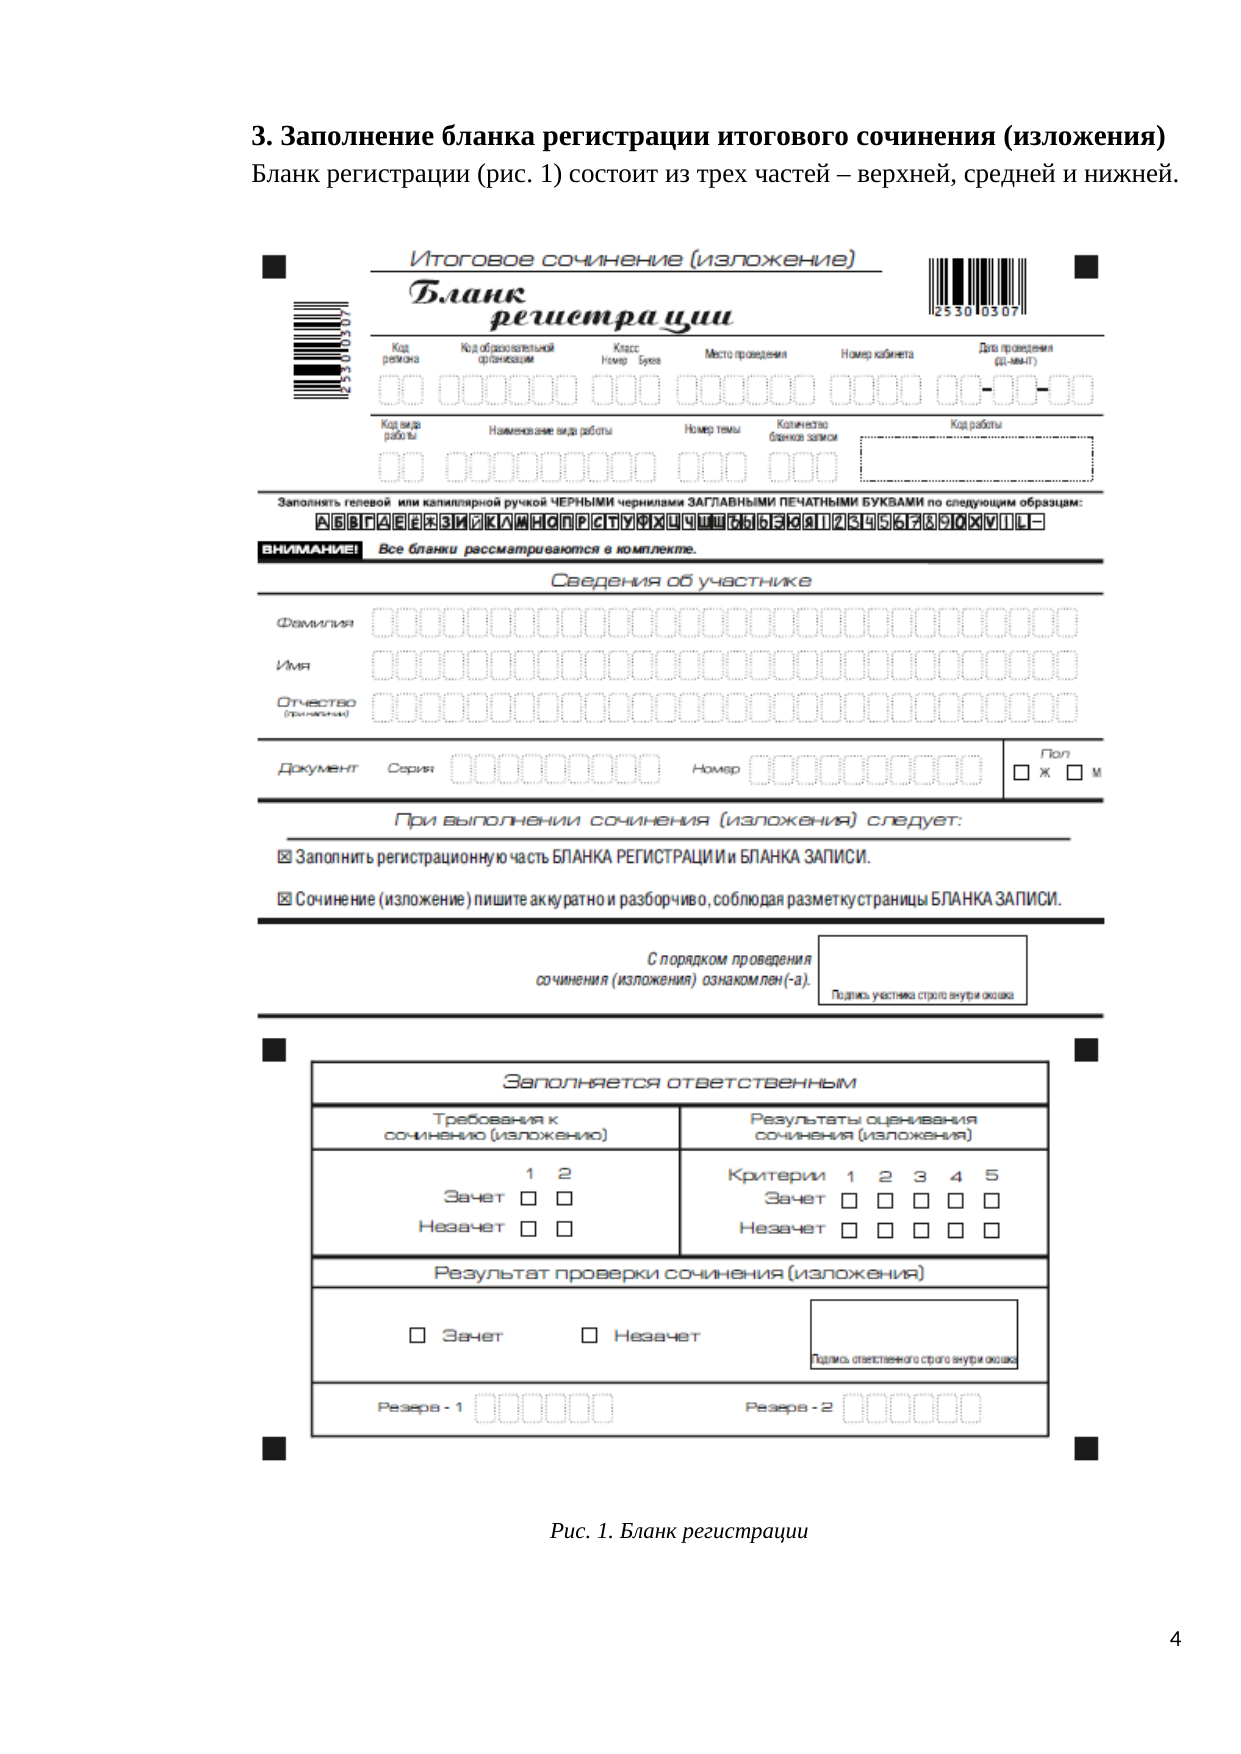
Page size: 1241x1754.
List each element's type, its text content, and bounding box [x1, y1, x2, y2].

text Рис. 1. Бланк регистрации [177, 1517, 1181, 1544]
text Бланк регистрации (рис. 1) состоит из трех частей – верхней, средней и нижней. [177, 157, 1181, 188]
picture [233, 221, 1125, 1484]
subtitle 3. Заполнение бланка регистрации итогового сочинения (изложения) [177, 118, 1181, 152]
